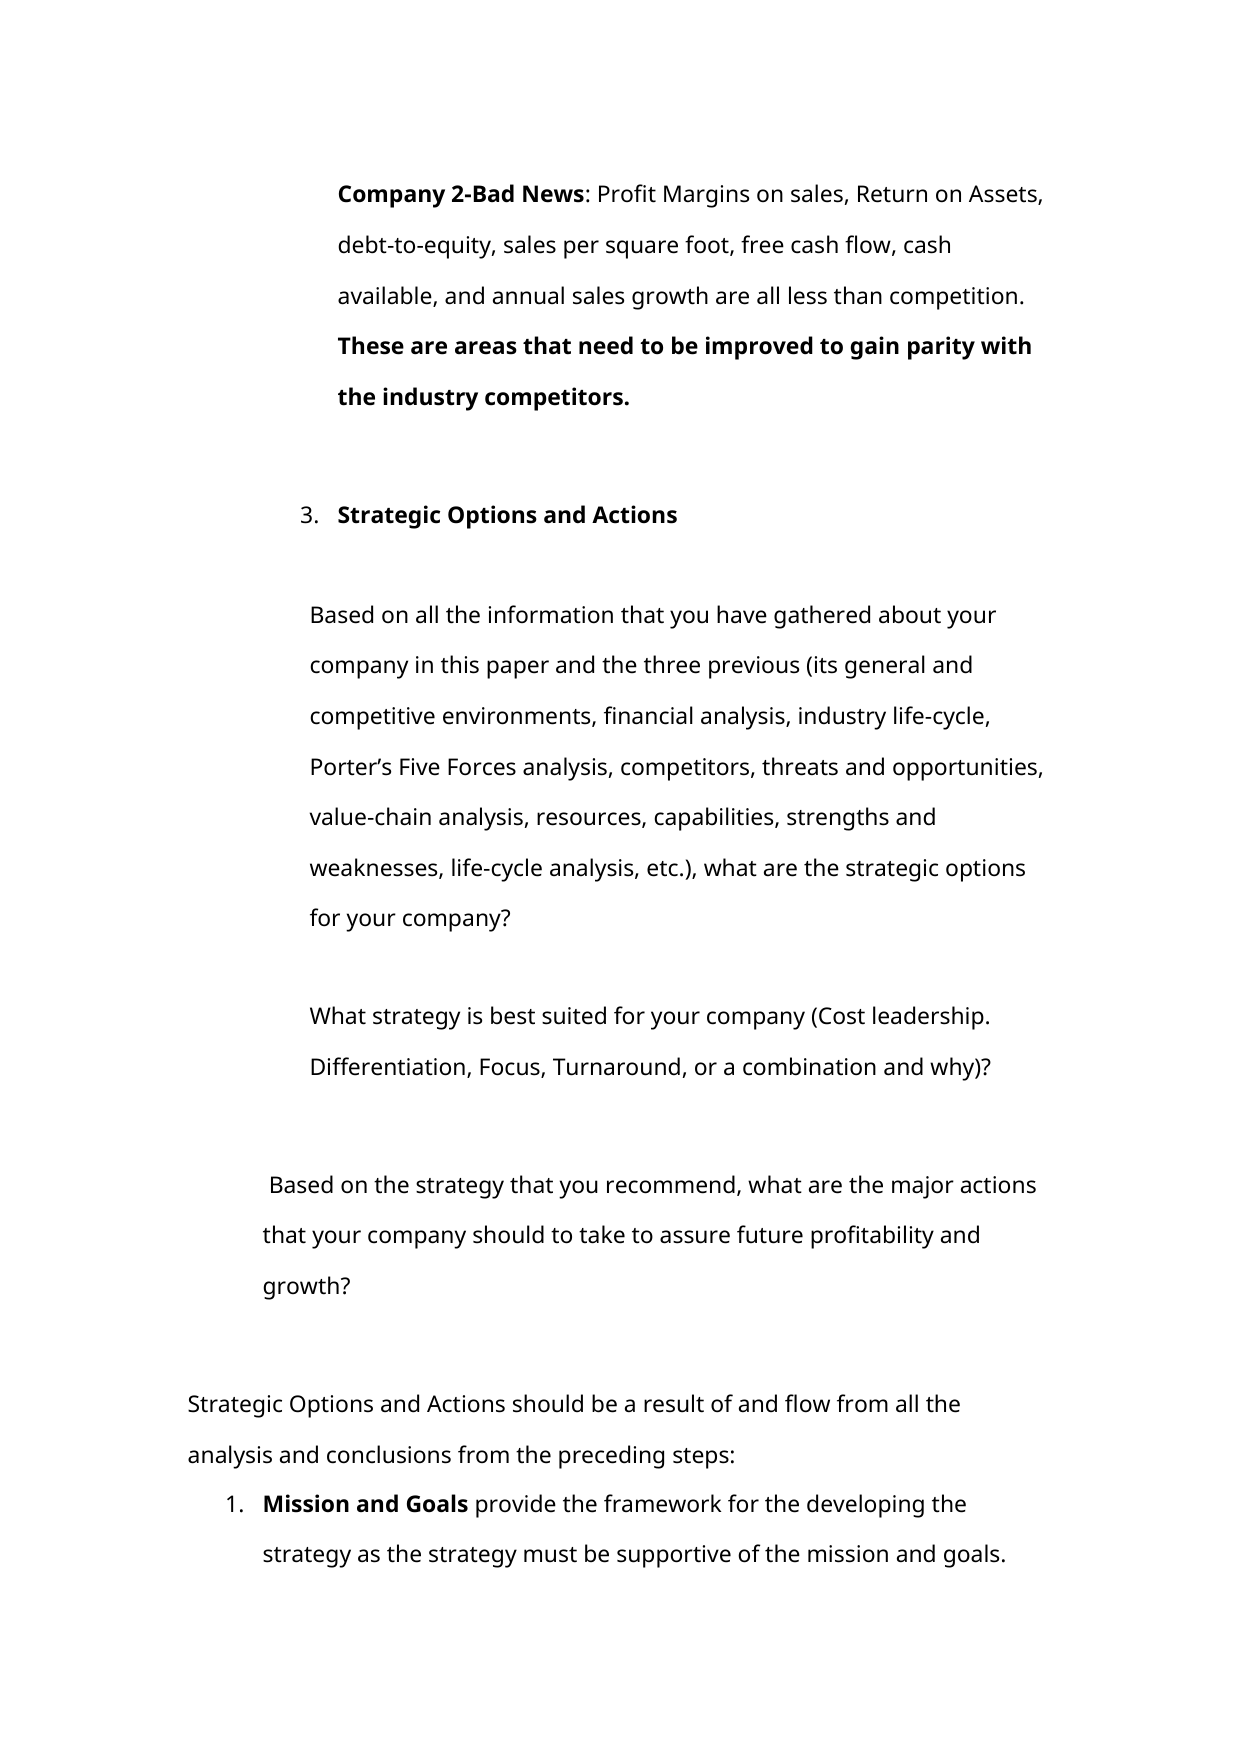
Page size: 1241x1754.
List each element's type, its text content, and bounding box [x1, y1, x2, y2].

text Company 2-Bad News: Profit Margins on sales, Return on Assets, debt-to-equity, sales per square foot, free cash flow, cash available, and annual sales growth are all less than competition. These are areas that need to be improved to gain parity with the industry competitors. [337, 172, 1053, 418]
list Strategic Options and Actions should be a result of and flow from all the analysis and conclusions from the preceding steps: [187, 1382, 1053, 1477]
list Mission and Goals provide the framework for the developing the strategy as the strategy must be supportive of the mission and goals. [225, 1481, 1053, 1576]
list Based on all the information that you have gathered about your company in this paper and the three previous (its general and competitive environments, financial analysis, industry life-cycle, Porter’s Five Forces analysis, competitors, threats and opportunities, value-chain analysis, resources, capabilities, strengths and weaknesses, life-cycle analysis, etc.), what are the strategic options for your company? [309, 542, 1053, 940]
text Based on the strategy that you recommend, what are the major actions that your company should to take to assure future profitability and growth? [262, 1162, 1053, 1308]
list What strategy is best suited for your company (Cost leadership. Differentiation, Focus, Turnaround, or a combination and why)? [309, 993, 1053, 1088]
list Strategic Options and Actions [300, 493, 1053, 537]
